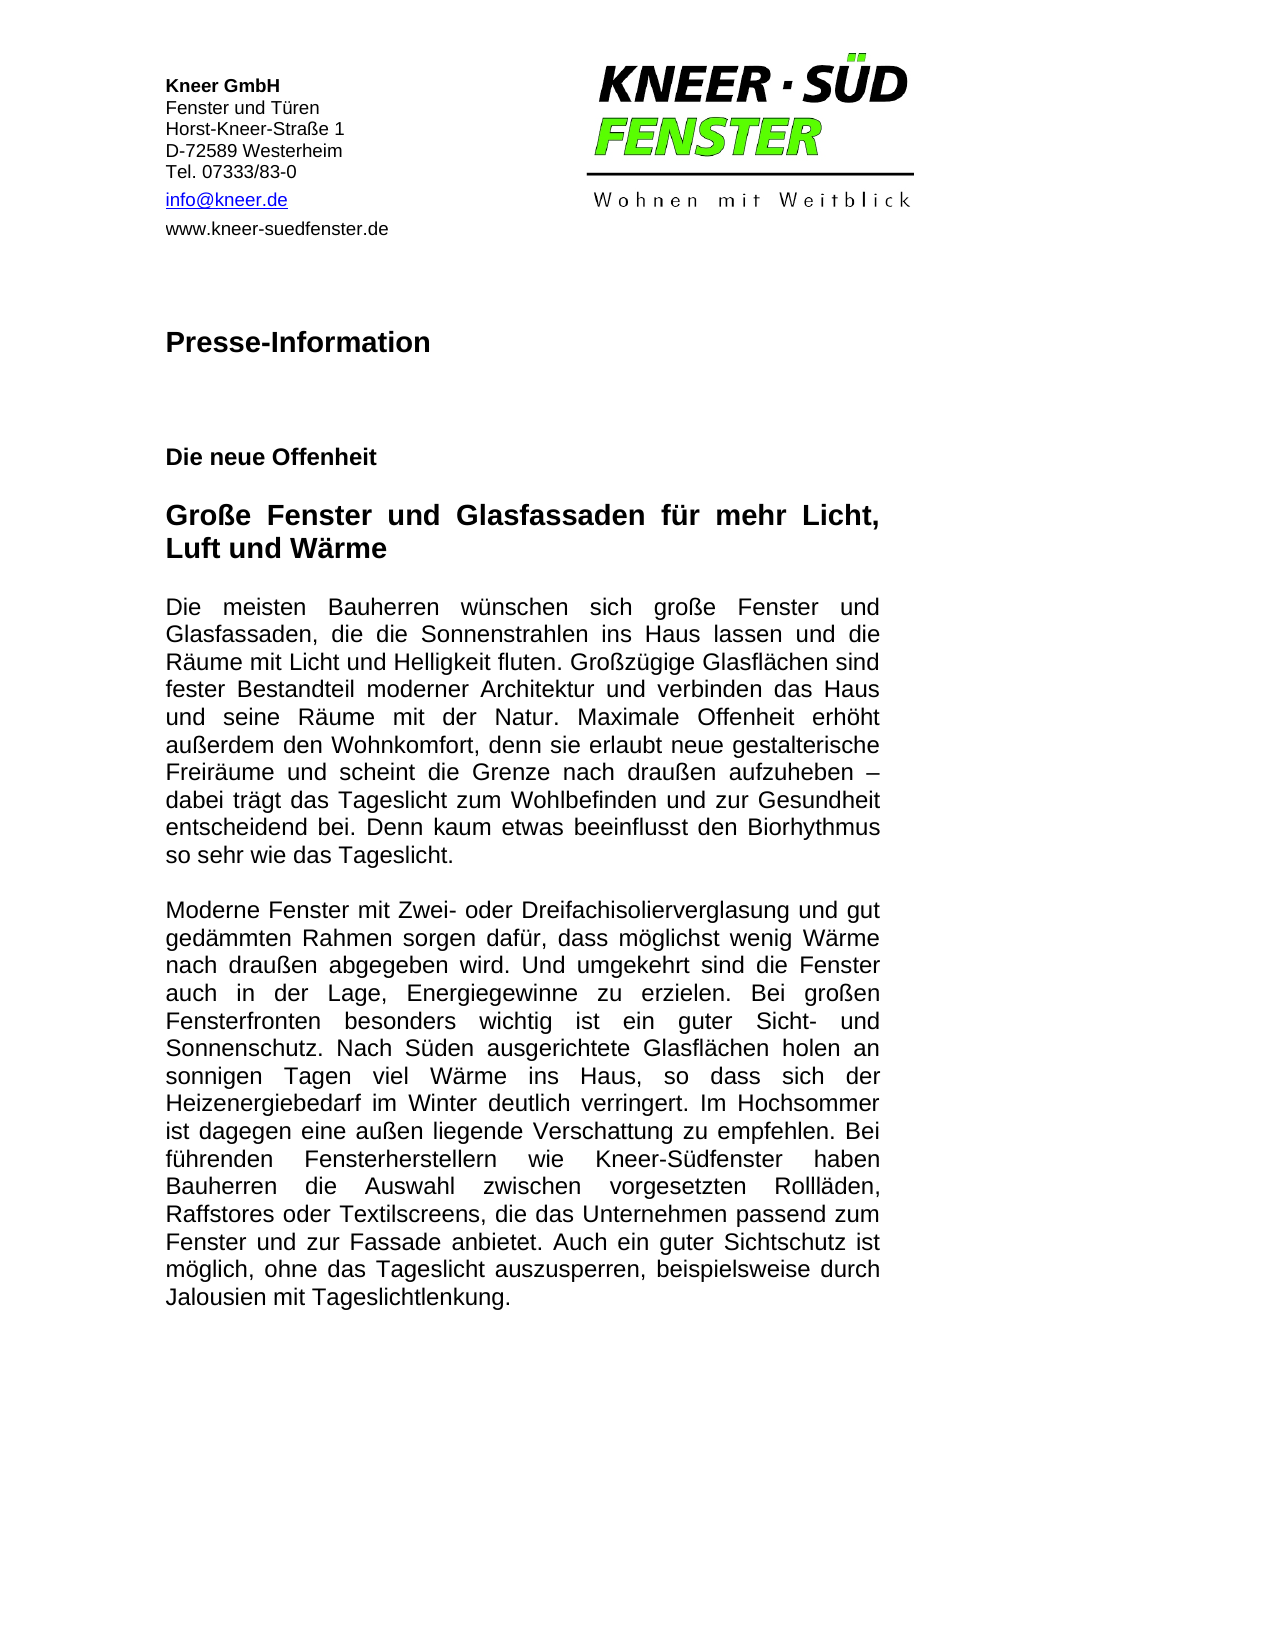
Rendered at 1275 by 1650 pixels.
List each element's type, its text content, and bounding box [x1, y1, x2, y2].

text Die neue Offenheit [165, 443, 881, 470]
text Große Fenster und Glasfassaden für mehr Licht, Luft und Wärme [165, 498, 881, 565]
text Die meisten Bauherren wünschen sich große Fenster und Glasfassaden, die die Sonnenstrahlen ins Haus lassen und die Räume mit Licht und Helligkeit fluten. Großzügige Glasflächen sind fester Bestandteil moderner Architektur und verbinden das Haus und seine Räume mit der Natur. Maximale Offenheit erhöht außerdem den Wohnkomfort, denn sie erlaubt neue gestalterische Freiräume und scheint die Grenze nach draußen aufzuheben – dabei trägt das Tageslicht zum Wohlbefinden und zur Gesundheit entscheidend bei. Denn kaum etwas beeinflusst den Biorhythmus so sehr wie das Tageslicht. [165, 592, 881, 868]
picture [586, 53, 914, 183]
picture [586, 184, 914, 207]
text Moderne Fenster mit Zwei- oder Dreifachisolierverglasung und gut gedämmten Rahmen sorgen dafür, dass möglichst wenig Wärme nach draußen abgegeben wird. Und umgekehrt sind die Fenster auch in der Lage, Energiegewinne zu erzielen. Bei großen Fensterfronten besonders wichtig ist ein guter Sicht- und Sonnenschutz. Nach Süden ausgerichtete Glasflächen holen an sonnigen Tagen viel Wärme ins Haus, so dass sich der Heizenergiebedarf im Winter deutlich verringert. Im Hochsommer ist dagegen eine außen liegende Verschattung zu empfehlen. Bei führenden Fensterherstellern wie Kneer-Südfenster haben Bauherren die Auswahl zwischen vorgesetzten Rollläden, Raffstores oder Textilscreens, die das Unternehmen passend zum Fenster und zur Fassade anbietet. Auch ein guter Sichtschutz ist möglich, ohne das Tageslicht auszusperren, beispielsweise durch Jalousien mit Tageslichtlenkung. [165, 896, 881, 1310]
